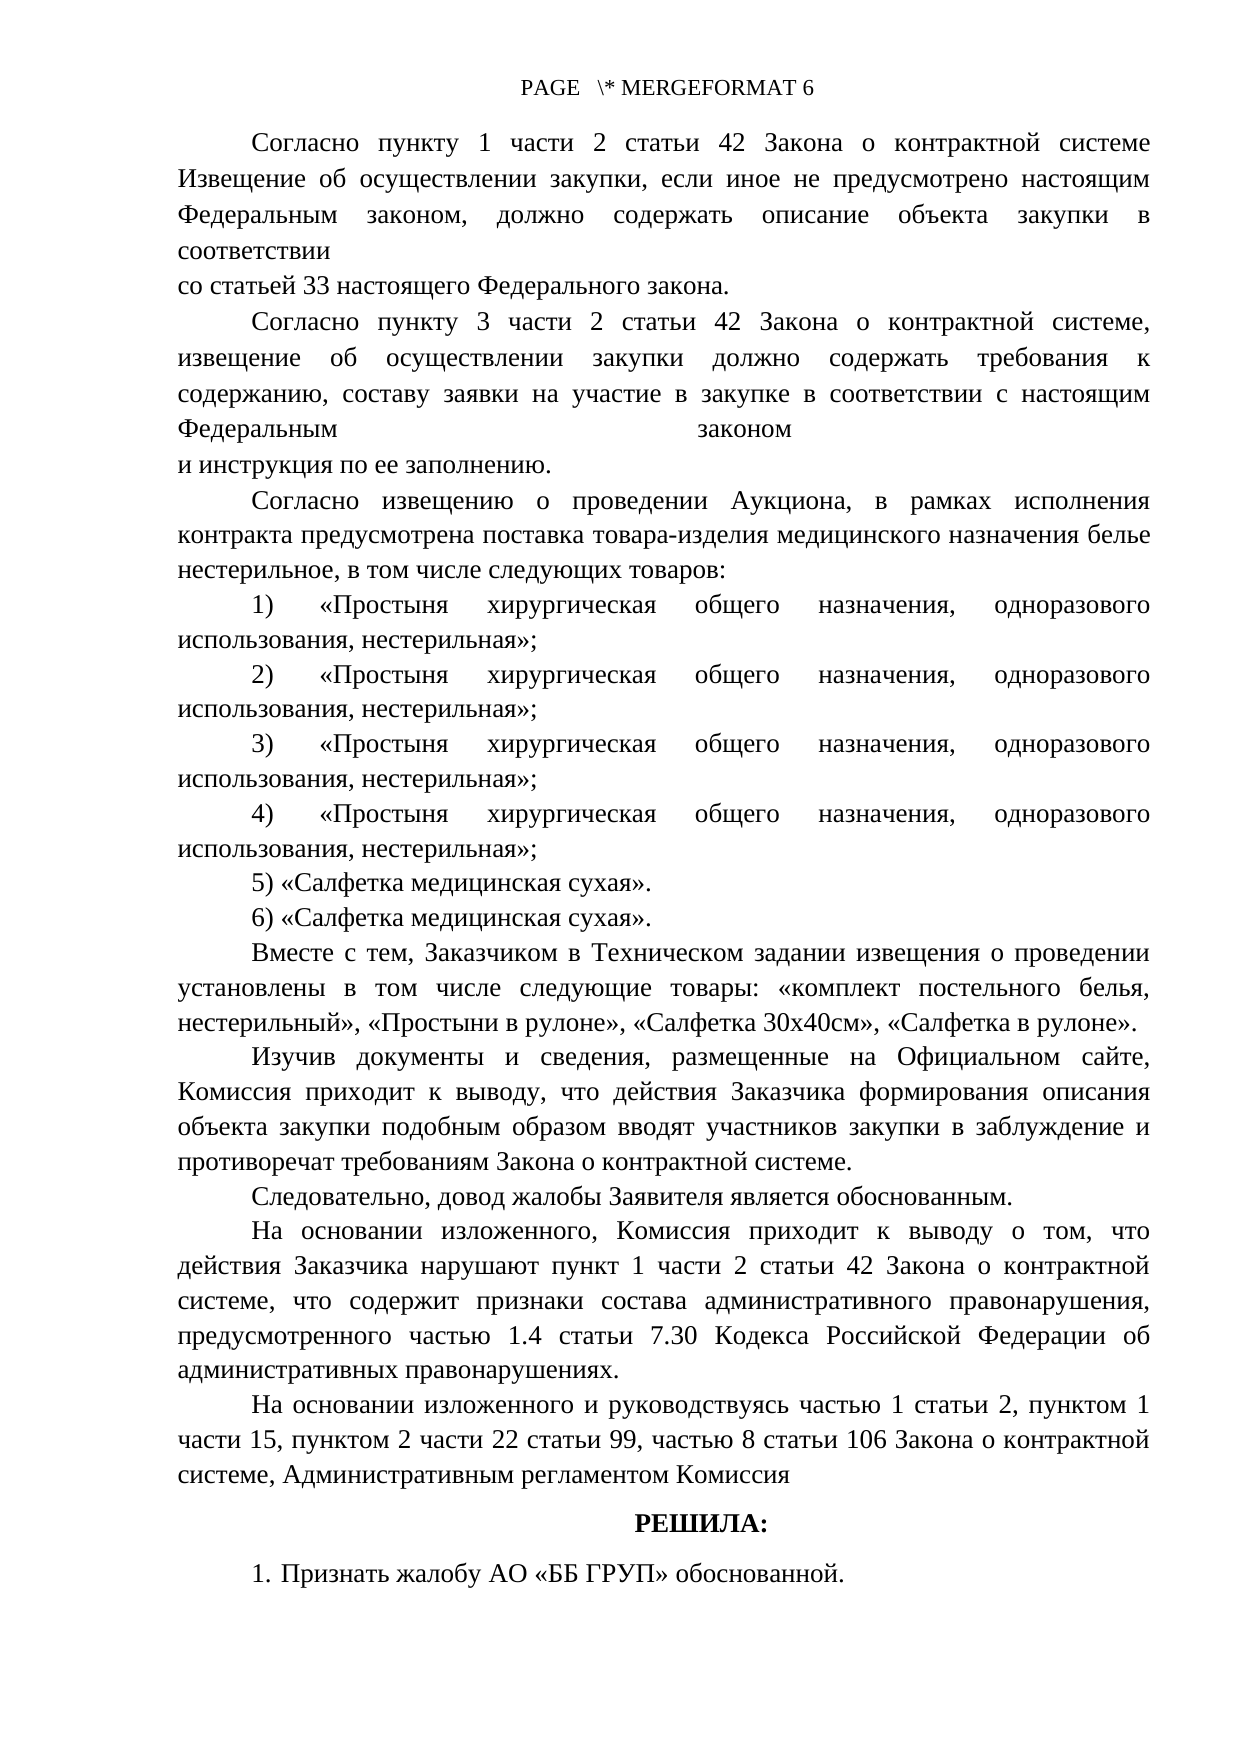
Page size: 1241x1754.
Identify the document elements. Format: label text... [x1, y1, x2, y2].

text Согласно пункту 3 части 2 статьи 42 Закона о контрактной системе, извещение об осуществлении закупки должно содержать требования к содержанию, составу заявки на участие в закупке в соответствии с настоящим Федеральным законом и инструкция по ее заполнению. [177, 305, 1152, 479]
text На основании изложенного и руководствуясь частью 1 статьи 2, пунктом 1 части 15, пунктом 2 части 22 статьи 99, частью 8 статьи 106 Закона о контрактной системе, Административным регламентом Комиссия [177, 1388, 1152, 1489]
text На основании изложенного, Комиссия приходит к выводу о том, что действия Заказчика нарушают пункт 1 части 2 статьи 42 Закона о контрактной системе, что содержит признаки состава административного правонарушения, предусмотренного частью 1.4 статьи 7.30 Кодекса Российской Федерации об административных правонарушениях. [177, 1214, 1152, 1385]
text 3) «Простыня хирургическая общего назначения, одноразового использования, нестерильная»; [177, 727, 1152, 793]
text Согласно извещению о проведении Аукциона, в рамках исполнения контракта предусмотрена поставка товара-изделия медицинского назначения белье нестерильное, в том числе следующих товаров: [177, 484, 1152, 584]
text Следовательно, довод жалобы Заявителя является обоснованным. [177, 1180, 1152, 1211]
list Признать жалобу АО «ББ ГРУП» обоснованной. [251, 1557, 1152, 1588]
text Вместе с тем, Заказчиком в Техническом задании извещения о проведении установлены в том числе следующие товары: «комплект постельного белья, нестерильный», «Простыни в рулоне», «Салфетка 30х40см», «Салфетка в рулоне». [177, 936, 1152, 1037]
text РЕШИЛА: [177, 1507, 1152, 1538]
text 2) «Простыня хирургическая общего назначения, одноразового использования, нестерильная»; [177, 658, 1152, 724]
text 4) «Простыня хирургическая общего назначения, одноразового использования, нестерильная»; [177, 797, 1152, 863]
text Согласно пункту 1 части 2 статьи 42 Закона о контрактной системе Извещение об осуществлении закупки, если иное не предусмотрено настоящим Федеральным законом, должно содержать описание объекта закупки в соответствии со статьей 33 настоящего Федерального закона. [177, 127, 1152, 301]
text 5) «Салфетка медицинская сухая». [177, 867, 1152, 898]
text Изучив документы и сведения, размещенные на Официальном сайте, Комиссия приходит к выводу, что действия Заказчика формирования описания объекта закупки подобным образом вводят участников закупки в заблуждение и противоречат требованиям Закона о контрактной системе. [177, 1041, 1152, 1176]
text 1) «Простыня хирургическая общего назначения, одноразового использования, нестерильная»; [177, 588, 1152, 654]
text 6) «Салфетка медицинская сухая». [177, 901, 1152, 932]
